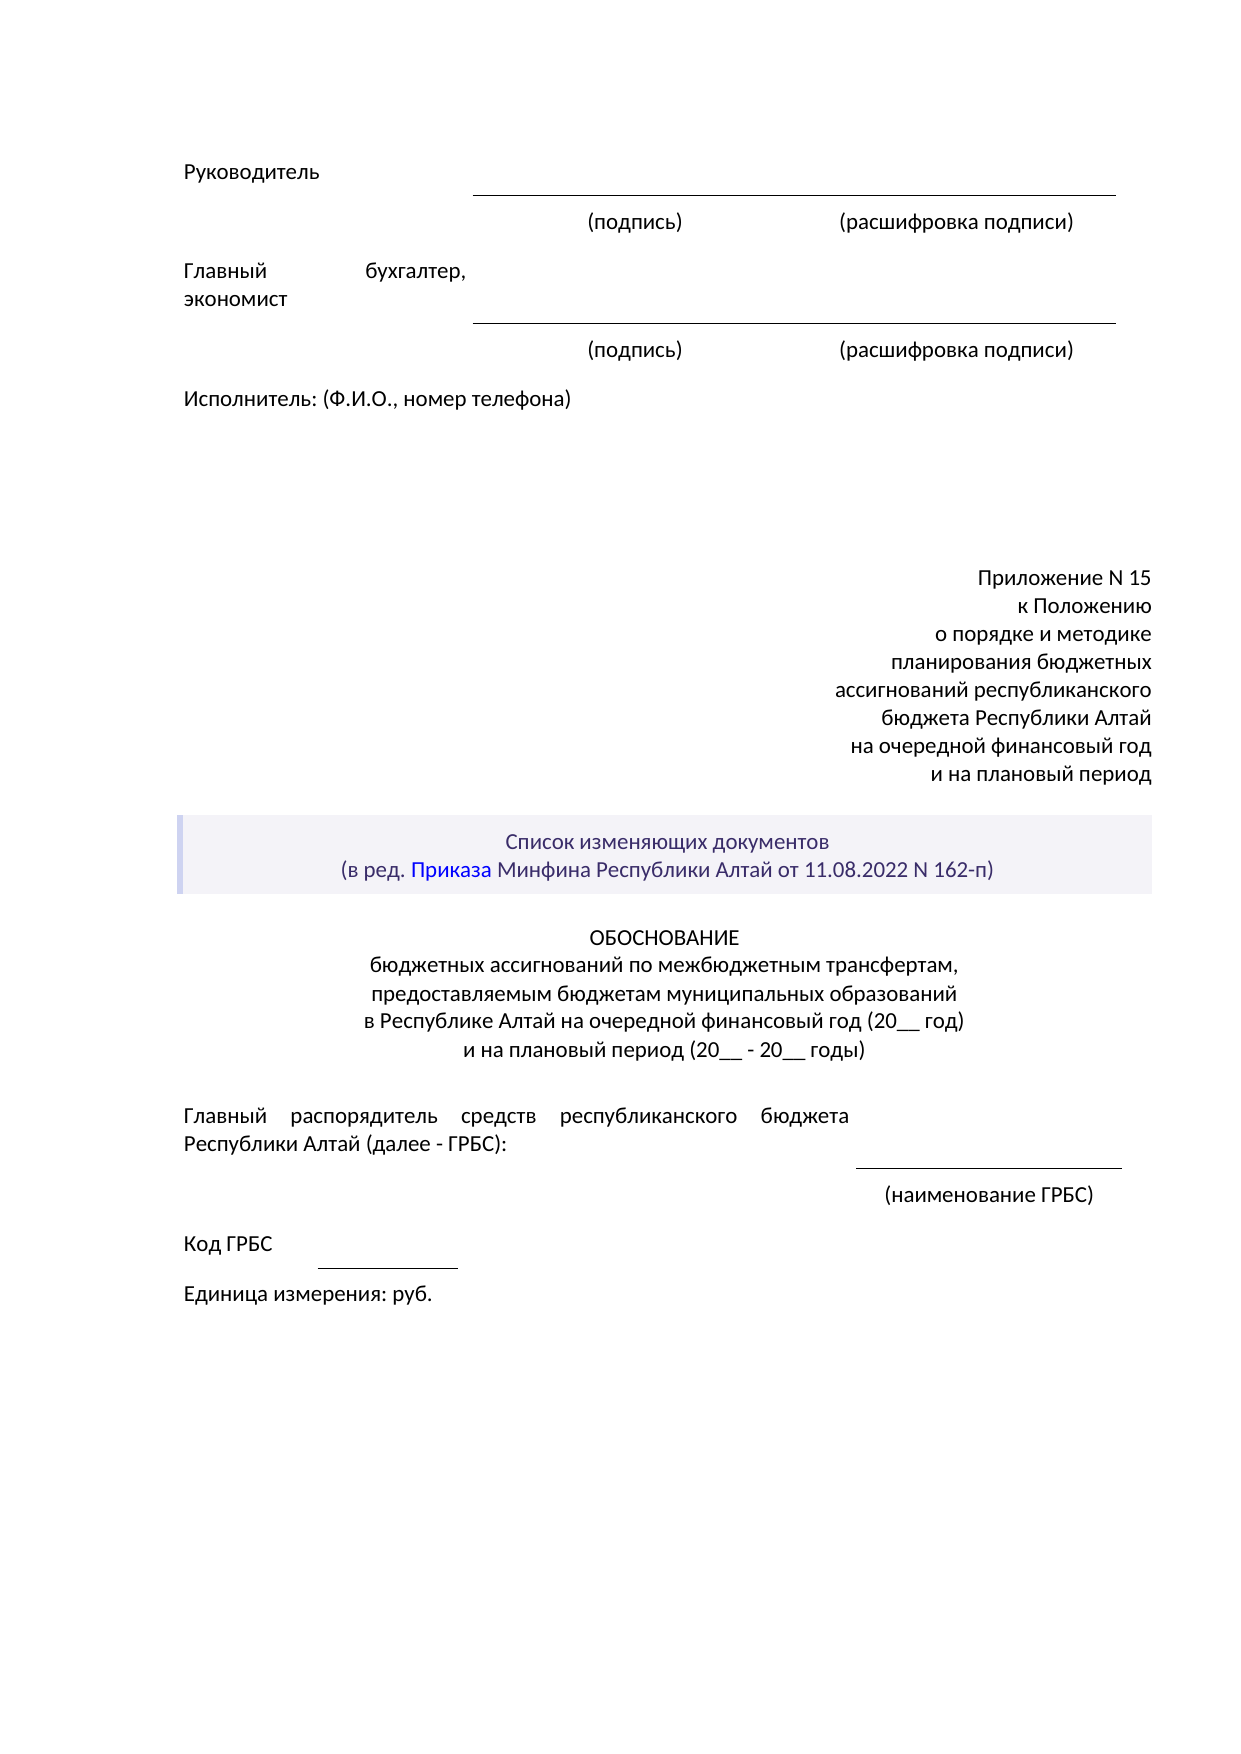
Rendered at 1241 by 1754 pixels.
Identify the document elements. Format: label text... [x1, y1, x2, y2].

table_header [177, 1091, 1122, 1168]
text бюджета Республики Алтай [177, 703, 1152, 731]
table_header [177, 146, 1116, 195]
text и на плановый период [177, 759, 1152, 787]
text на очередной финансовый год [177, 731, 1152, 759]
text ассигнований республиканского [177, 675, 1152, 703]
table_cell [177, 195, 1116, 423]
text бюджетных ассигнований по межбюджетным трансфертам, [177, 951, 1152, 979]
text ОБОСНОВАНИЕ [177, 923, 1152, 951]
text в Республике Алтай на очередной финансовый год (20__ год) [177, 1007, 1152, 1035]
text планирования бюджетных [177, 647, 1152, 675]
text Приложение N 15 [177, 563, 1152, 591]
text о порядке и методике [177, 619, 1152, 647]
text к Положению [177, 591, 1152, 619]
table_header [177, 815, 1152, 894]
text предоставляемым бюджетам муниципальных образований [177, 979, 1152, 1007]
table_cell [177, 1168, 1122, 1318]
text и на плановый период (20__ - 20__ годы) [177, 1035, 1152, 1063]
